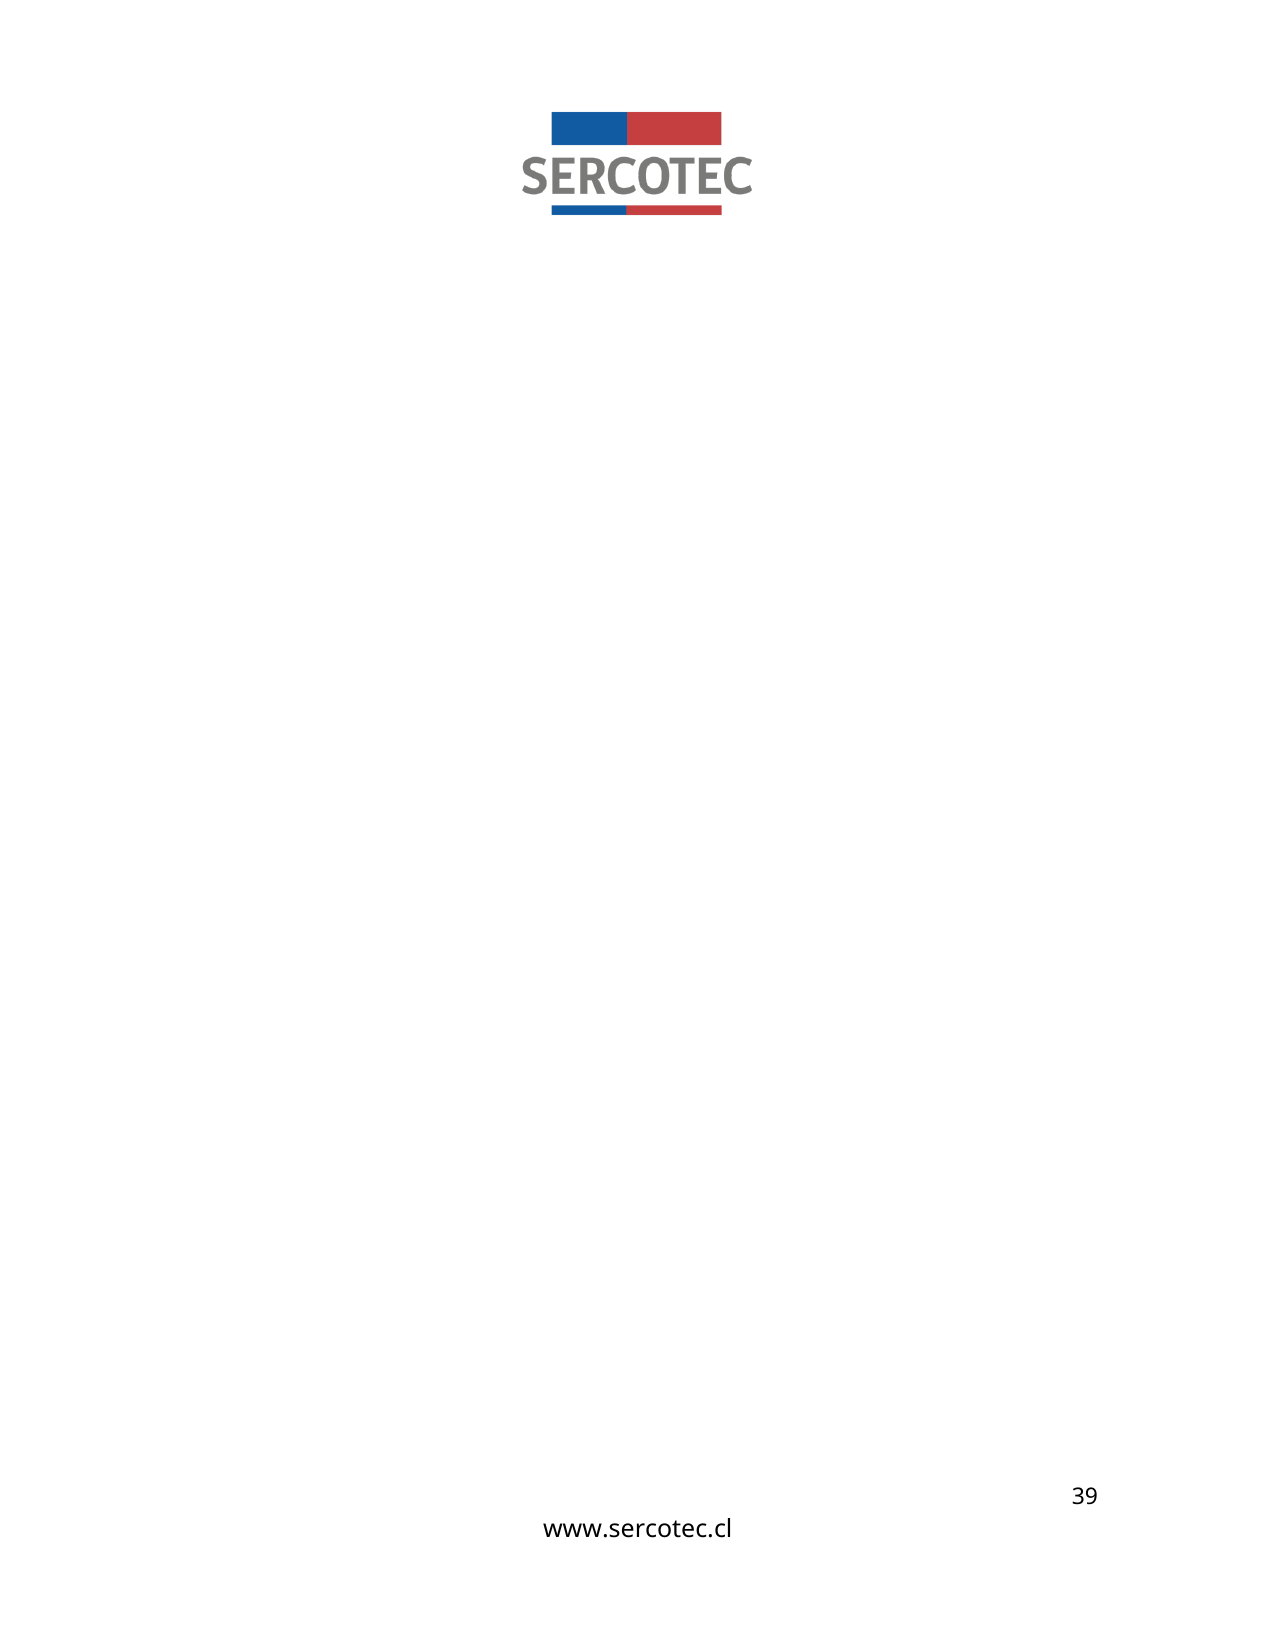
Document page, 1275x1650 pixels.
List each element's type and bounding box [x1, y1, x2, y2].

picture [512, 105, 763, 225]
